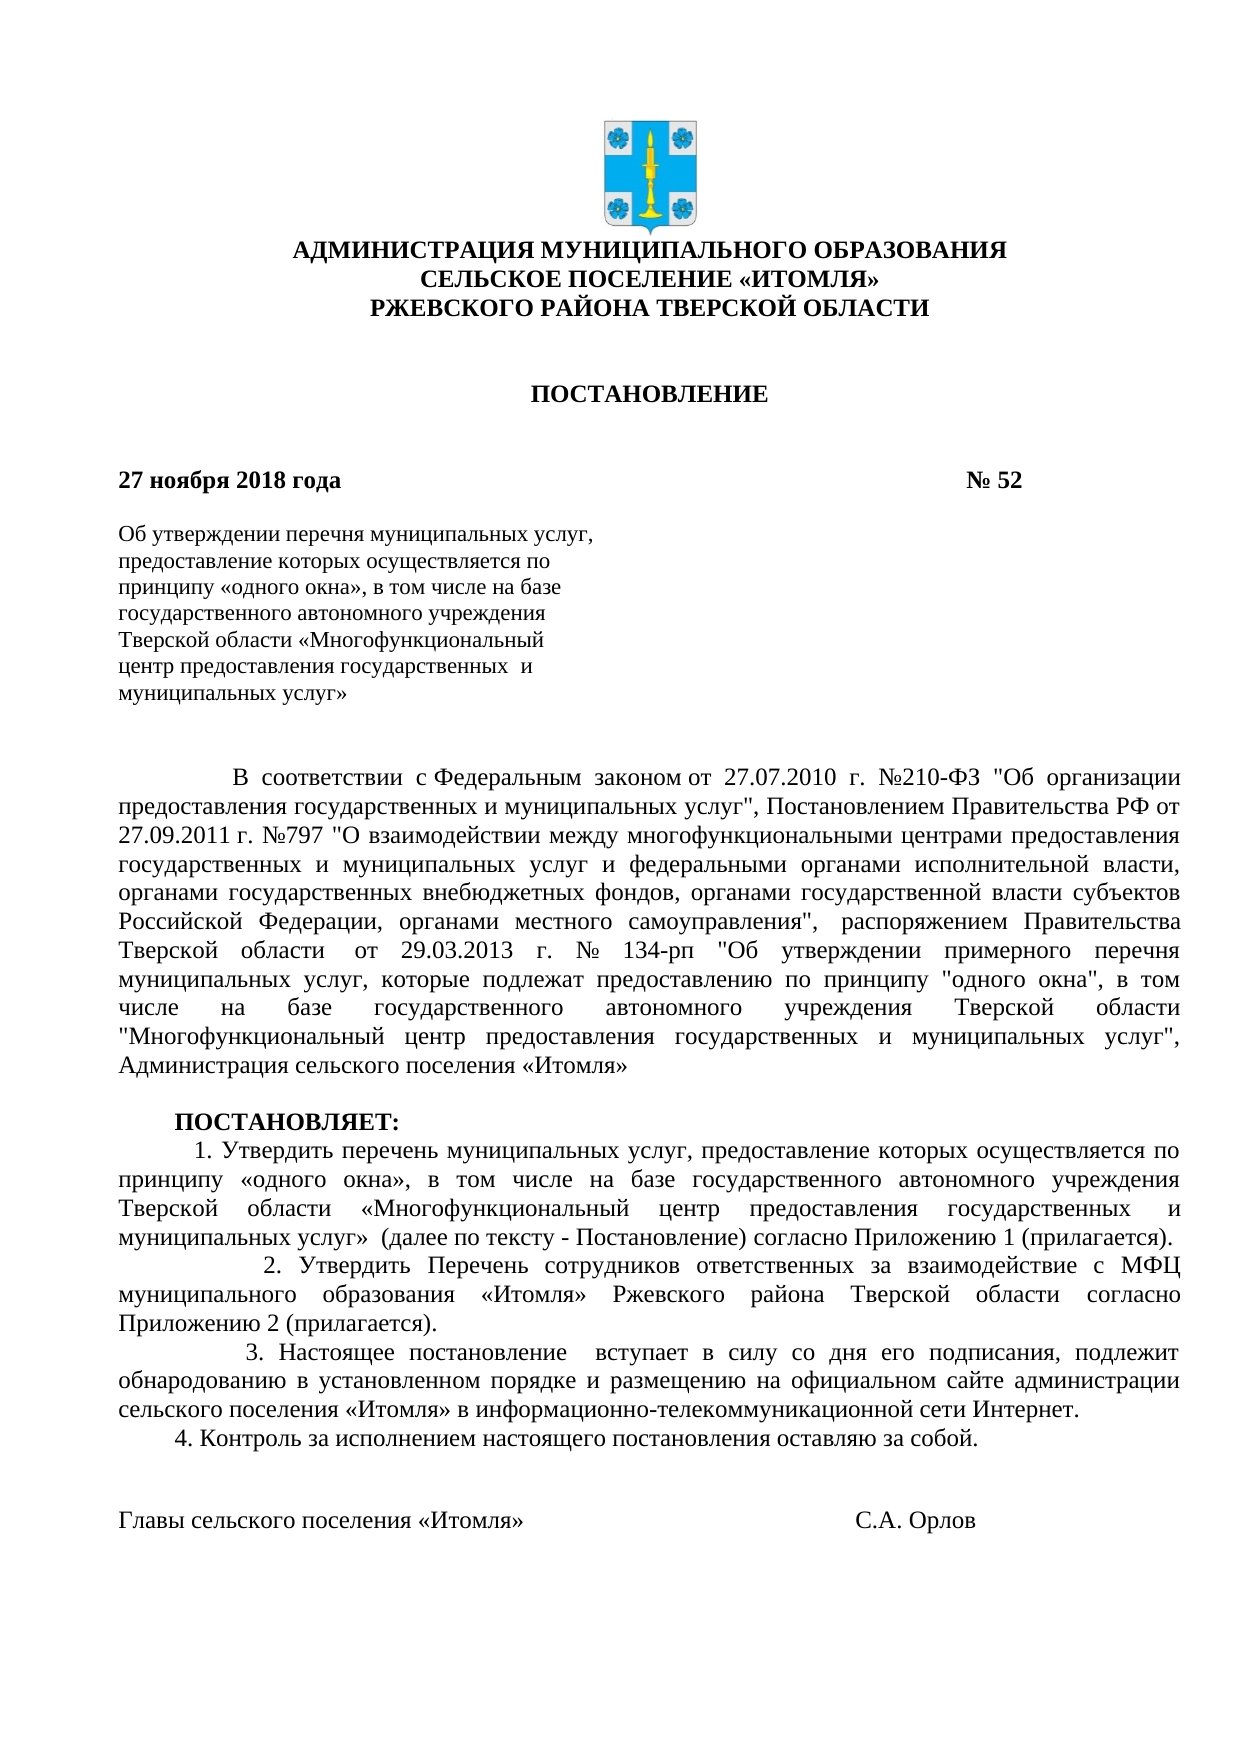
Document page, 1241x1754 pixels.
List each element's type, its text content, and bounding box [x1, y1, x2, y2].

text ПОСТАНОВЛЯЕТ: [118, 1107, 1181, 1135]
picture [599, 118, 700, 236]
text 1. Утвердить перечень муниципальных услуг, предоставление которых осуществляется по принципу «одного окна», в том числе на базе государственного автономного учреждения Тверской области «Многофункциональный центр предоставления государственных и муниципальных услуг» (далее по тексту - Постановление) согласно Приложению 1 (прилагается). [118, 1135, 1181, 1250]
text 3. Настоящее постановление вступает в силу со дня его подписания, подлежит обнародованию в установленном порядке и размещению на официальном сайте администрации сельского поселения «Итомля» в информационно-телекоммуникационной сети Интернет. [118, 1337, 1181, 1423]
text АДМИНИСТРАЦИЯ МУНИЦИПАЛЬНОГО ОБРАЗОВАНИЯ [118, 235, 1181, 264]
text ПОСТАНОВЛЕНИЕ [118, 379, 1181, 408]
text Об утверждении перечня муниципальных услуг, [118, 520, 1181, 547]
text В соответствии с Федеральным законом от 27.07.2010 г. №210-ФЗ "Об организации предоставления государственных и муниципальных услуг", Постановлением Правительства РФ от 27.09.2011 г. №797 "О взаимодействии между многофункциональными центрами предоставления государственных и муниципальных услуг и федеральными органами исполнительной власти, органами государственных внебюджетных фондов, органами государственной власти субъектов Российской Федерации, органами местного самоуправления", распоряжением Правительства Тверской области от 29.03.2013 г. № 134-рп "Об утверждении примерного перечня муниципальных услуг, которые подлежат предоставлению по принципу "одного окна", в том числе на базе государственного автономного учреждения Тверской области "Многофункциональный центр предоставления государственных и муниципальных услуг", Администрация сельского поселения «Итомля» [118, 762, 1181, 1079]
text 2. Утвердить Перечень сотрудников ответственных за взаимодействие с МФЦ муниципального образования «Итомля» Ржевского района Тверской области согласно Приложению 2 (прилагается). [118, 1250, 1181, 1337]
text принципу «одного окна», в том числе на базе [118, 573, 1181, 599]
text 4. Контроль за исполнением настоящего постановления оставляю за собой. [118, 1423, 1181, 1452]
text СЕЛЬСКОЕ ПОСЕЛЕНИЕ «ИТОМЛЯ» [118, 264, 1181, 293]
text предоставление которых осуществляется по [118, 547, 1181, 573]
text центр предоставления государственных и [118, 652, 1181, 678]
text 27 ноября 2018 года № 52 [118, 465, 1181, 494]
text Тверской области «Многофункциональный [118, 626, 1181, 652]
text государственного автономного учреждения [118, 599, 1181, 626]
text муниципальных услуг» [118, 678, 1181, 705]
text Главы сельского поселения «Итомля» С.А. Орлов [118, 1506, 1181, 1534]
text РЖЕВСКОГО РАЙОНА ТВЕРСКОЙ ОБЛАСТИ [118, 293, 1181, 322]
